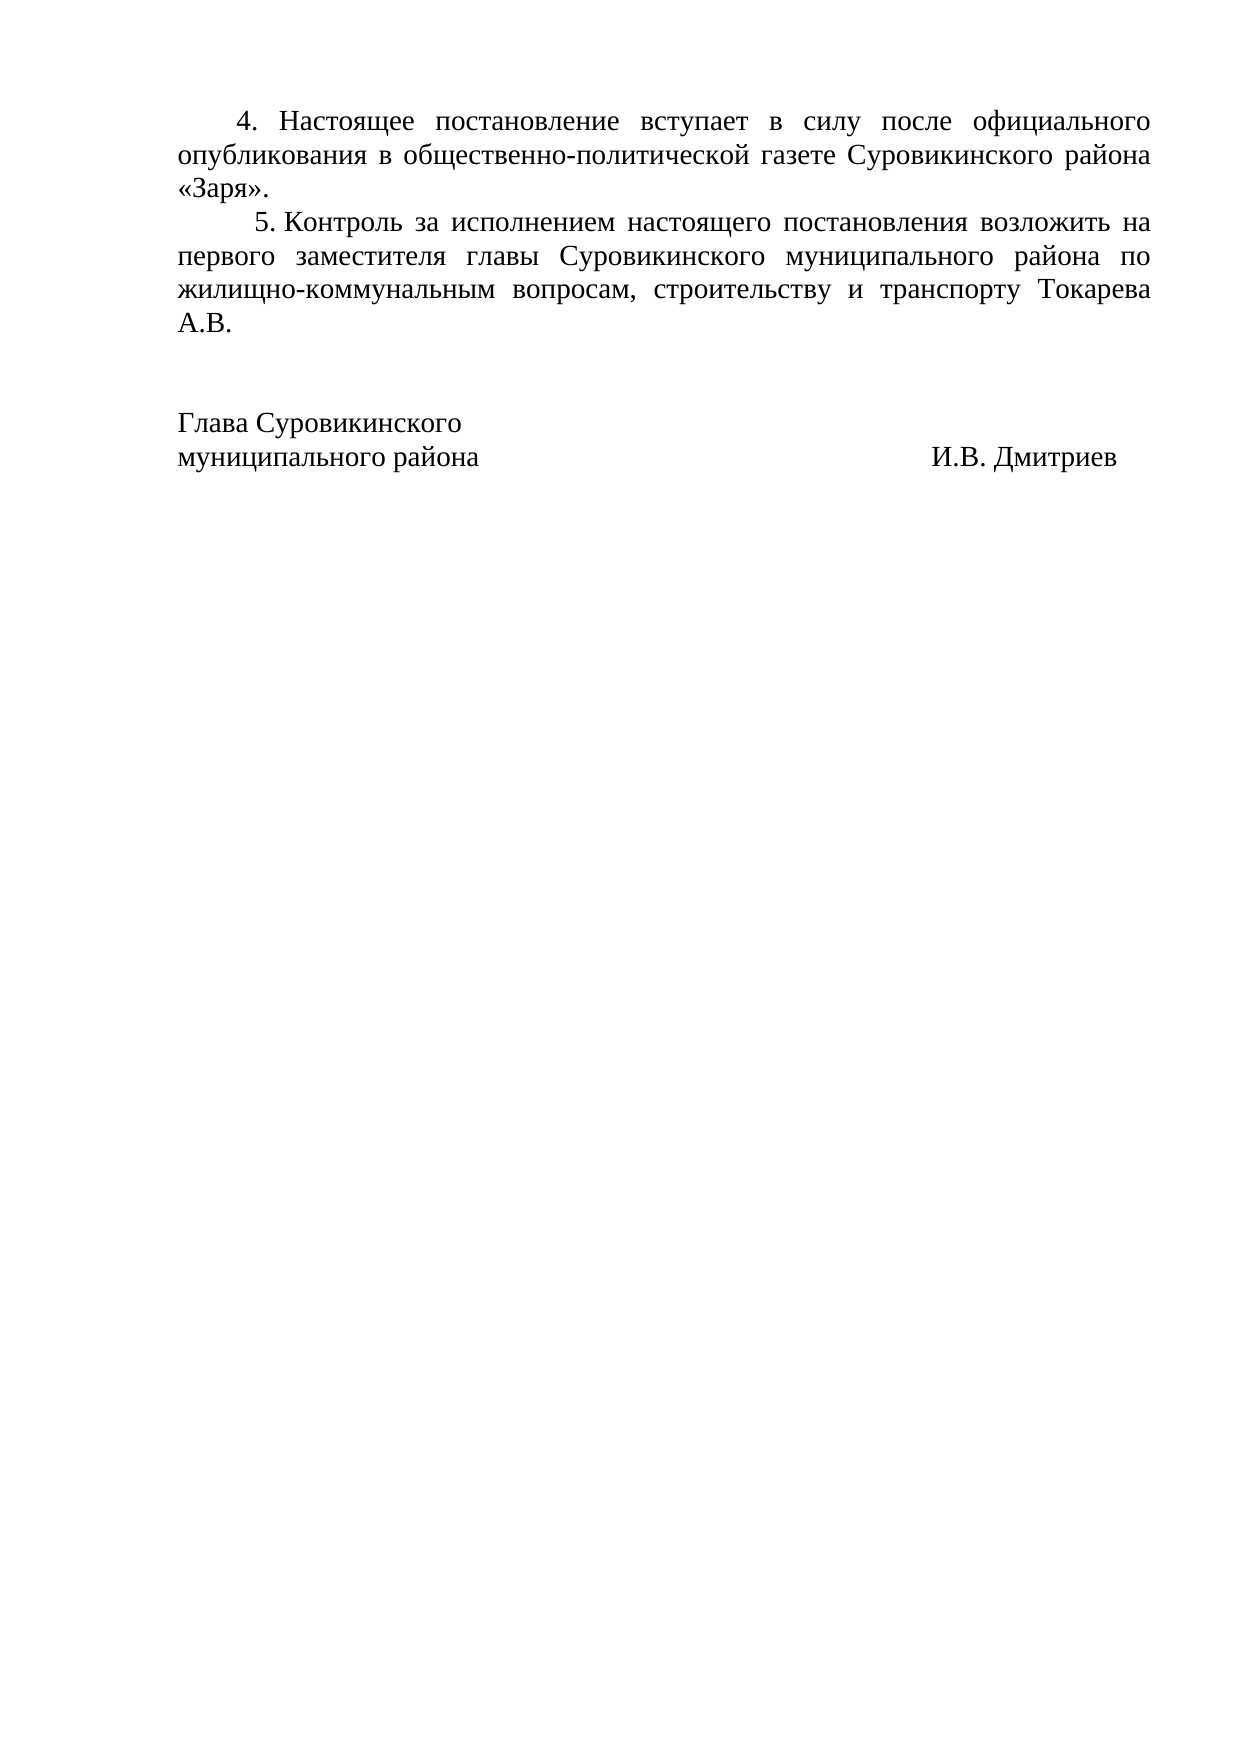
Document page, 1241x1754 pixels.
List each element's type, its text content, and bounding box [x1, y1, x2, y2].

text Глава Суровикинского [177, 405, 1152, 439]
text 4. Настоящее постановление вступает в силу после официального опубликования в общественно-политической газете Суровикинского района «Заря». [177, 103, 1152, 204]
text муниципального района И.В. Дмитриев [177, 439, 1152, 472]
text 5. Контроль за исполнением настоящего постановления возложить на первого заместителя главы Суровикинского муниципального района по жилищно-коммунальным вопросам, строительству и транспорту Токарева А.В. [177, 204, 1152, 338]
